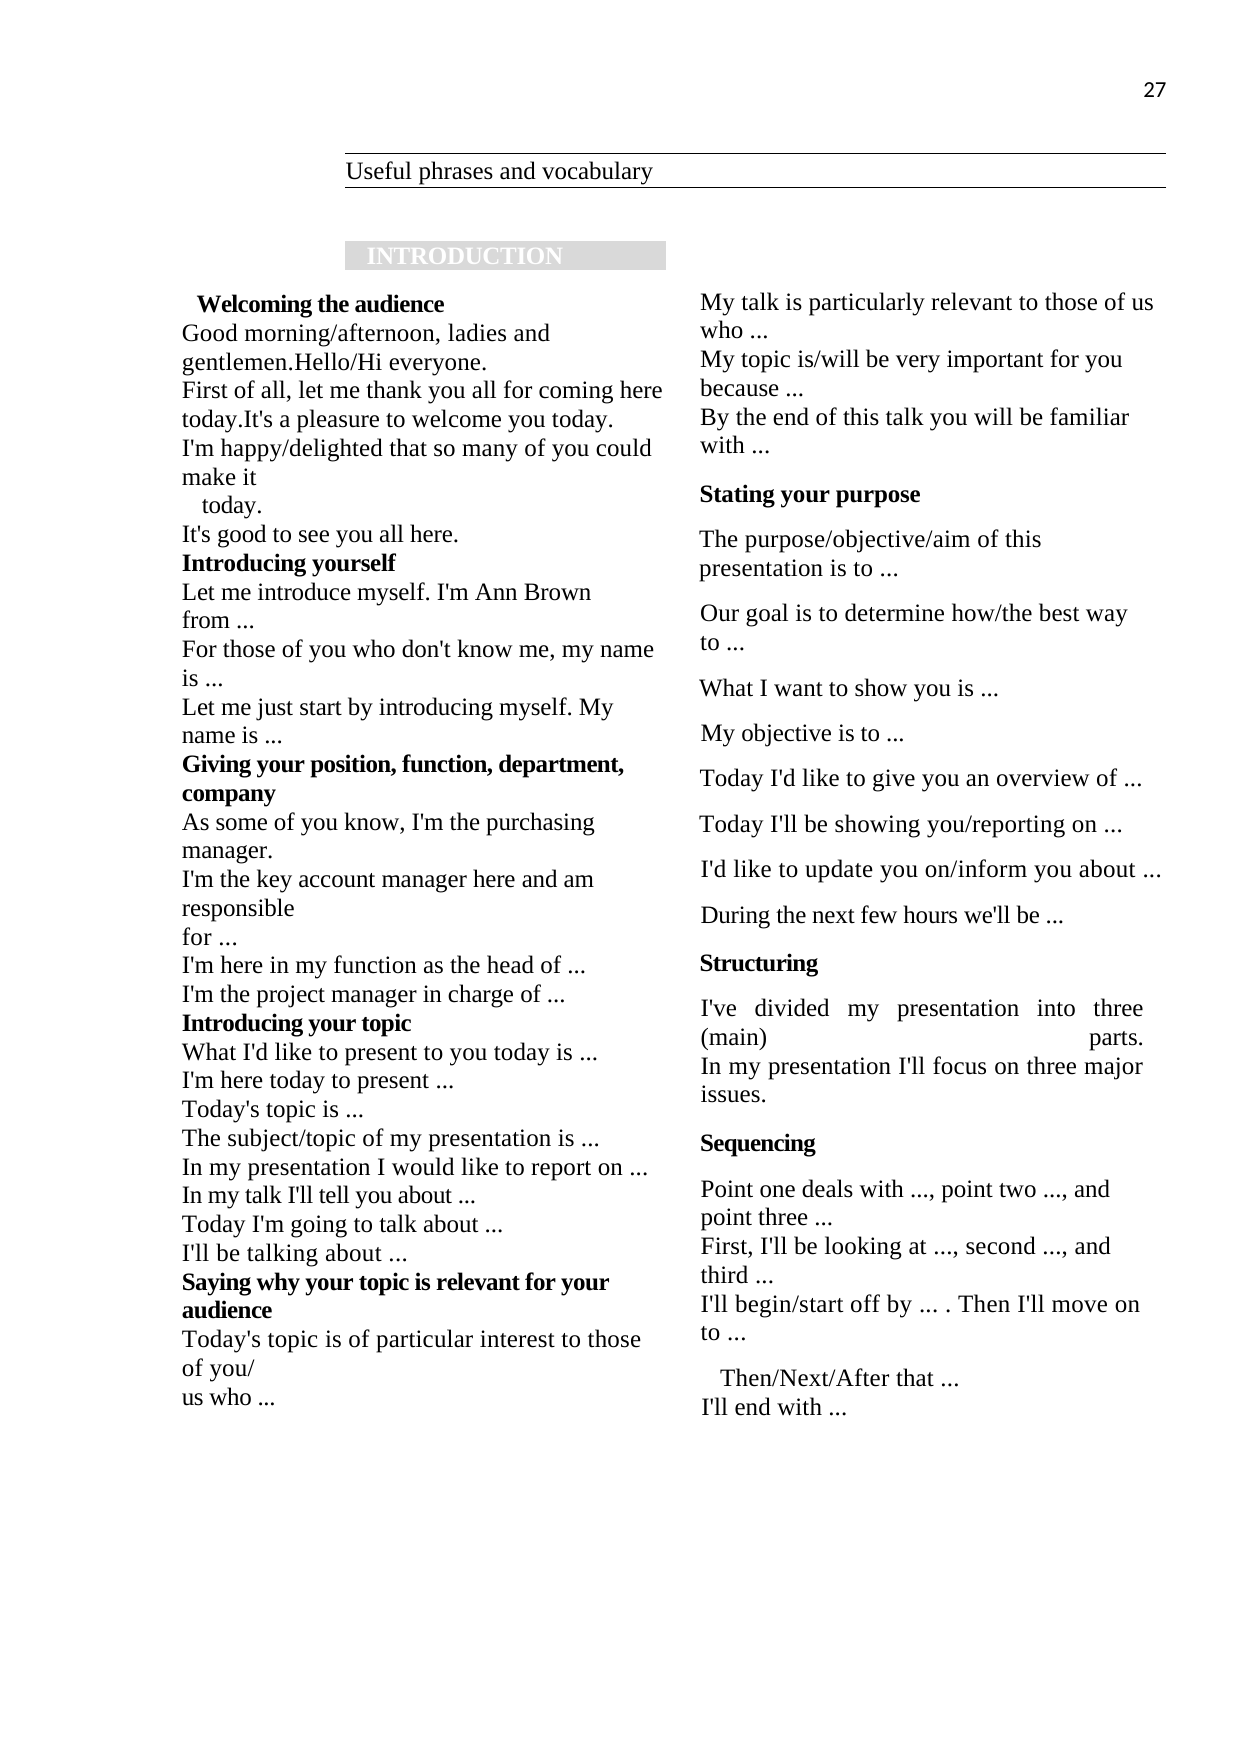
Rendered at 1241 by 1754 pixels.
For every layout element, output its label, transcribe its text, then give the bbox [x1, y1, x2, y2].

text Welcoming the audience [196, 289, 666, 318]
text Our goal is to determine how/the best way to ... [700, 598, 1166, 656]
text What I want to show you is ... [699, 673, 1166, 701]
text us who ... [182, 1382, 666, 1410]
text In my talk I'll tell you about ... [182, 1180, 666, 1209]
text I'm happy/delighted that so many of you could make it [182, 433, 666, 490]
text Structuring [699, 948, 1166, 977]
text Saying why your topic is relevant for your audience [182, 1267, 666, 1324]
text Sequencing [700, 1128, 1166, 1157]
text Point one deals with ..., point two ..., and point three ... First, I'll be looking at ..., second ..., and third ... I'll begin/start off by ... . Then I'll move on to ... [700, 1174, 1166, 1346]
text Introducing yourself [182, 548, 666, 577]
text Let me introduce myself. I'm Ann Brown from ... For those of you who don't know me, my name is ... Let me just start by introducing myself. My name is ... [182, 577, 666, 749]
text The subject/topic of my presentation is ... [182, 1123, 666, 1152]
text In my presentation I would like to report on ... [182, 1152, 666, 1180]
text I'll be talking about ... [182, 1238, 666, 1267]
text for ... [182, 922, 666, 950]
text Then/Next/After that ... I'll end with ... [701, 1363, 1166, 1420]
text Today's topic is of particular interest to those of you/ [182, 1324, 666, 1382]
text Useful phrases and vocabulary [345, 154, 1166, 187]
text As some of you know, I'm the purchasing manager. I'm the key account manager here and am responsible [182, 807, 666, 922]
text Today I'm going to talk about ... [182, 1209, 666, 1238]
text INTRODUCTION [345, 241, 666, 270]
text I'd like to update you on/inform you about ... [700, 854, 1166, 883]
text I've divided my presentation into three (main) parts. In my presentation I'll focus on three major issues. [700, 993, 1144, 1108]
text My talk is particularly relevant to those of us who ... My topic is/will be very important for you because ... By the end of this talk you will be familiar with ... [700, 287, 1166, 459]
text Today's topic is ... [182, 1094, 666, 1123]
text Today I'll be showing you/reporting on ... [699, 809, 1166, 838]
text What I'd like to present to you today is ... [182, 1037, 666, 1065]
text First of all, let me thank you all for coming here today.It's a pleasure to welcome you today. [182, 375, 666, 433]
text The purpose/objective/aim of this presentation is to ... [699, 524, 1166, 582]
text My objective is to ... [700, 718, 1166, 747]
text During the next few hours we'll be ... [700, 900, 1166, 928]
text I'm here today to present ... [182, 1065, 666, 1094]
text Stating your purpose [699, 479, 1166, 508]
text today. It's good to see you all here. [182, 490, 666, 548]
text Today I'd like to give you an overview of ... [699, 763, 1166, 792]
text Good morning/afternoon, ladies and gentlemen.Hello/Hi everyone. [182, 318, 666, 375]
text Introducing your topic [182, 1008, 666, 1037]
text Giving your position, function, department, company [182, 749, 666, 807]
text I'm here in my function as the head of ... I'm the project manager in charge of ... [182, 950, 666, 1008]
